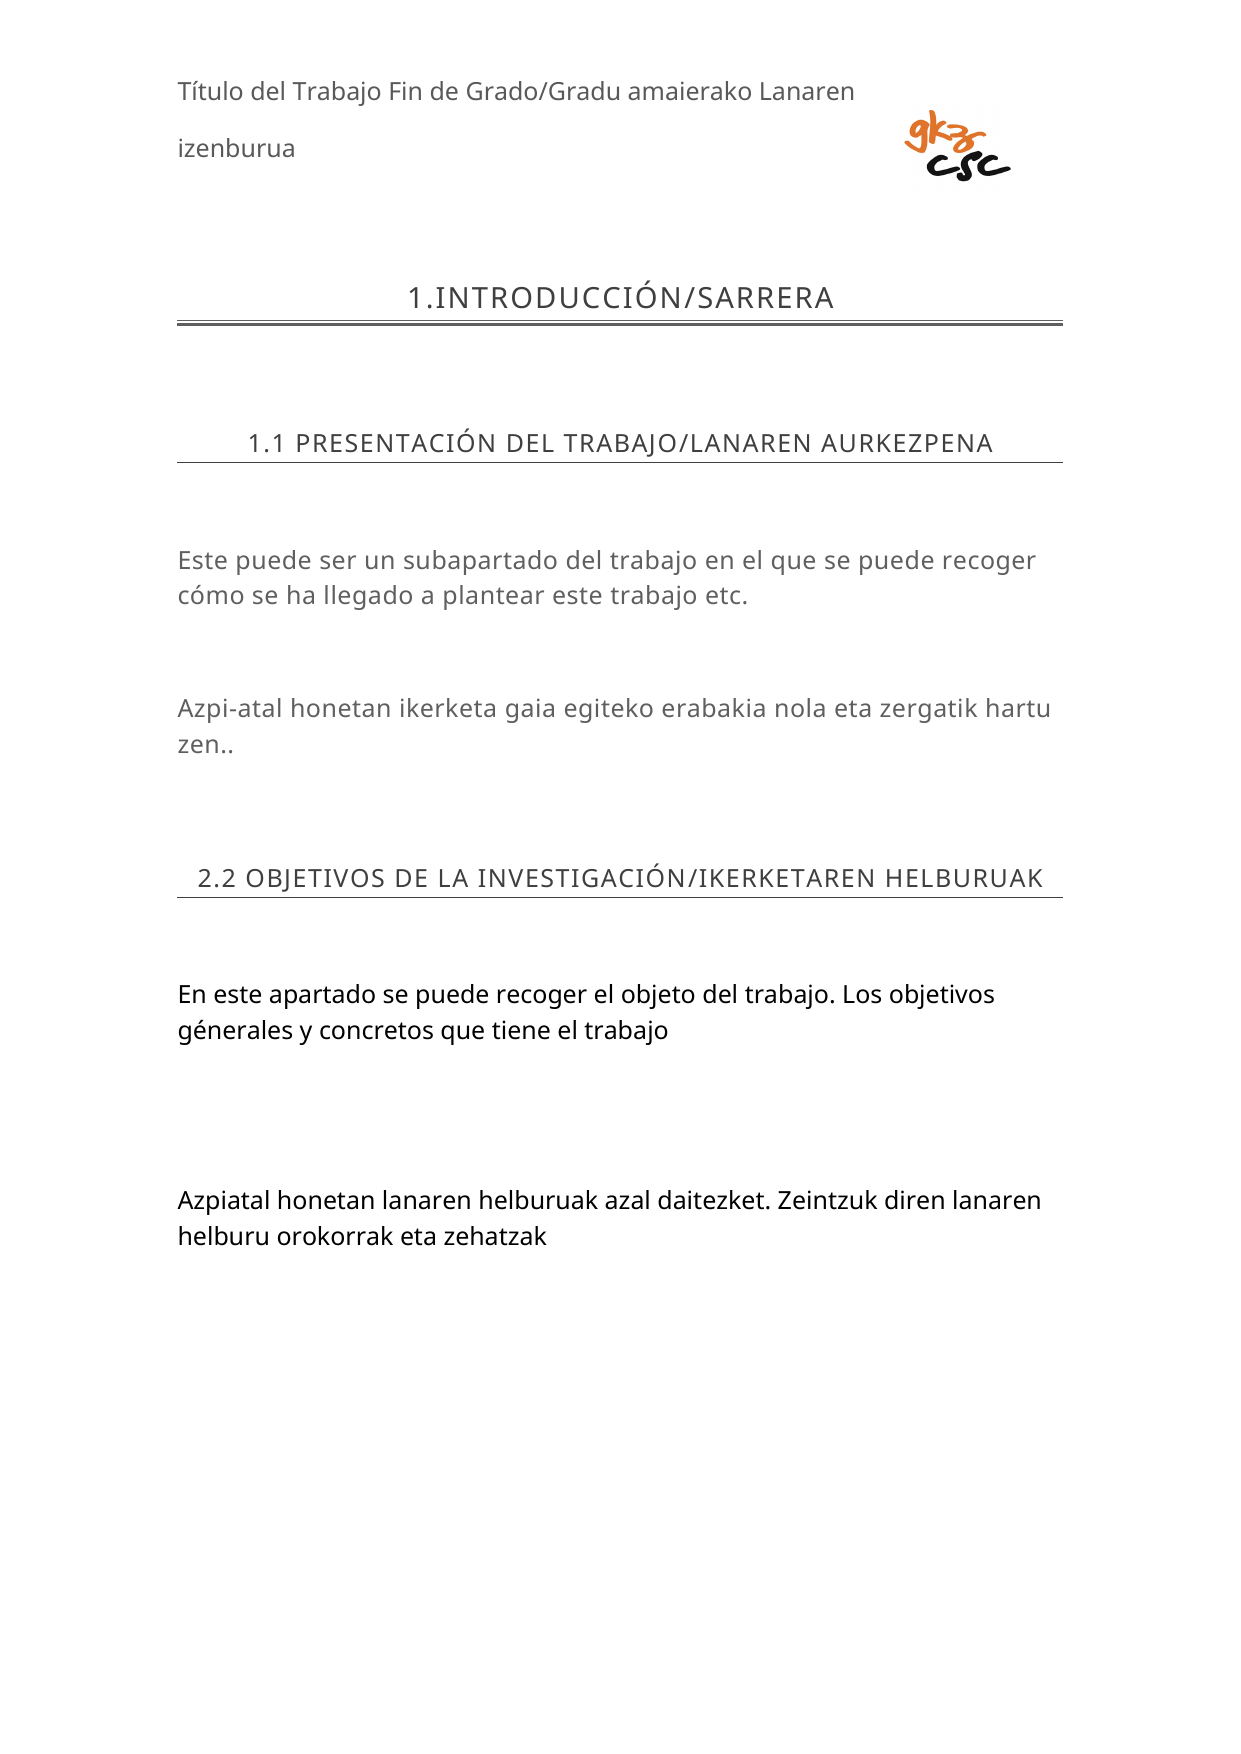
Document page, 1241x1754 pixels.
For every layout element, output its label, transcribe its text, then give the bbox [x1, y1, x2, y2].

text En este apartado se puede recoger el objeto del trabajo. Los objetivos génerales y concretos que tiene el trabajo [177, 977, 1063, 1047]
text Azpiatal honetan lanaren helburuak azal daitezket. Zeintzuk diren lanaren helburu orokorrak eta zehatzak [177, 1182, 1063, 1252]
subtitle 1.1 Presentación del trabajo/Lanaren aurkezpena [177, 426, 1063, 462]
text Este puede ser un subapartado del trabajo en el que se puede recoger cómo se ha llegado a plantear este trabajo etc. [177, 542, 1063, 612]
subtitle 1.INTRODUCCIÓN/SARRERA [177, 278, 1063, 320]
subtitle 2.2 Objetivos de la investigación/Ikerketaren Helburuak [177, 861, 1063, 897]
picture [896, 98, 1018, 199]
text Azpi-atal honetan ikerketa gaia egiteko erabakia nola eta zergatik hartu zen.. [177, 691, 1063, 761]
